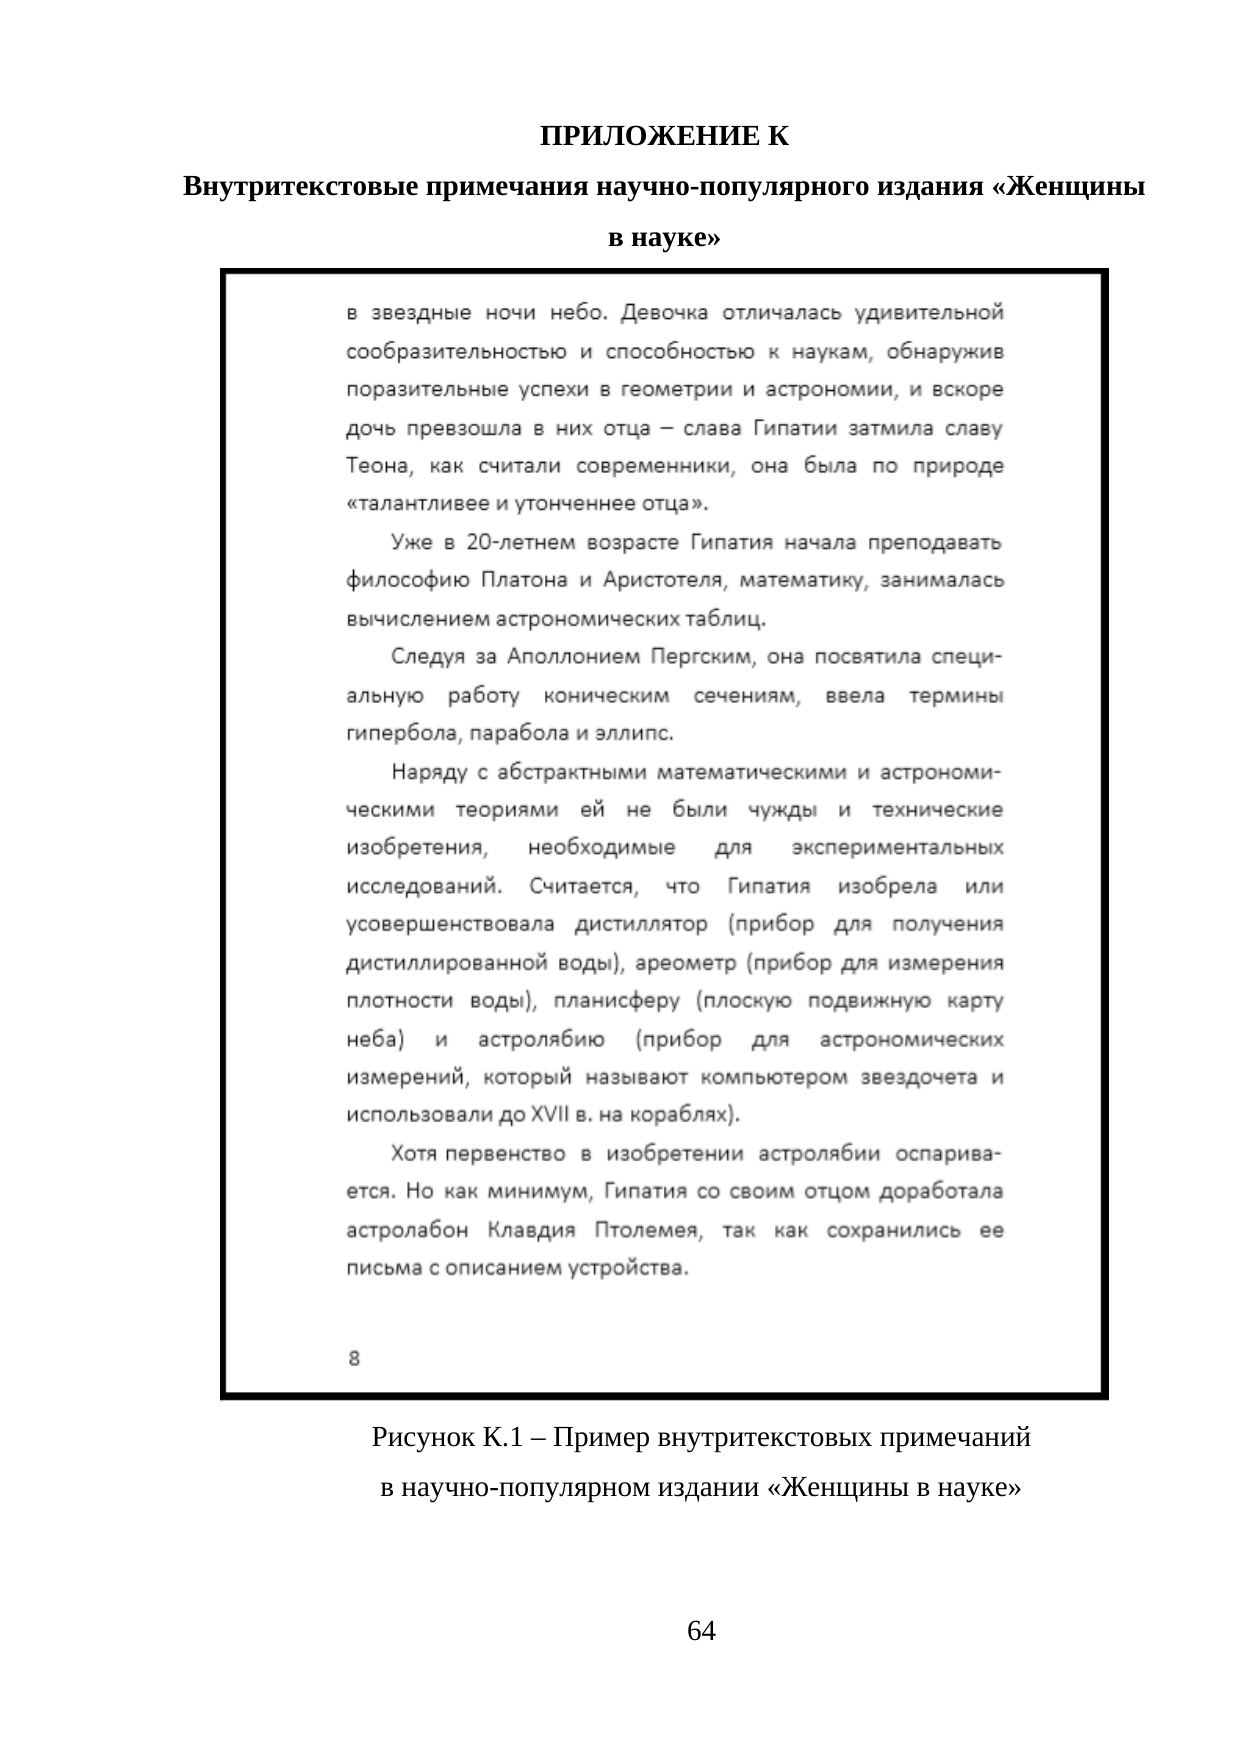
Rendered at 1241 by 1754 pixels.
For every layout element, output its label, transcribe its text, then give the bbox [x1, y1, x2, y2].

text в научно-популярном издании «Женщины в науке» [177, 1469, 1152, 1503]
picture [220, 268, 1109, 1402]
text Рисунок К.1 – Пример внутритекстовых примечаний [177, 1419, 1152, 1452]
text Внутритекстовые примечания научно-популярного издания «Женщины в науке» [177, 168, 1152, 252]
subtitle ПРИЛОЖЕНИЕ К [177, 118, 1152, 152]
